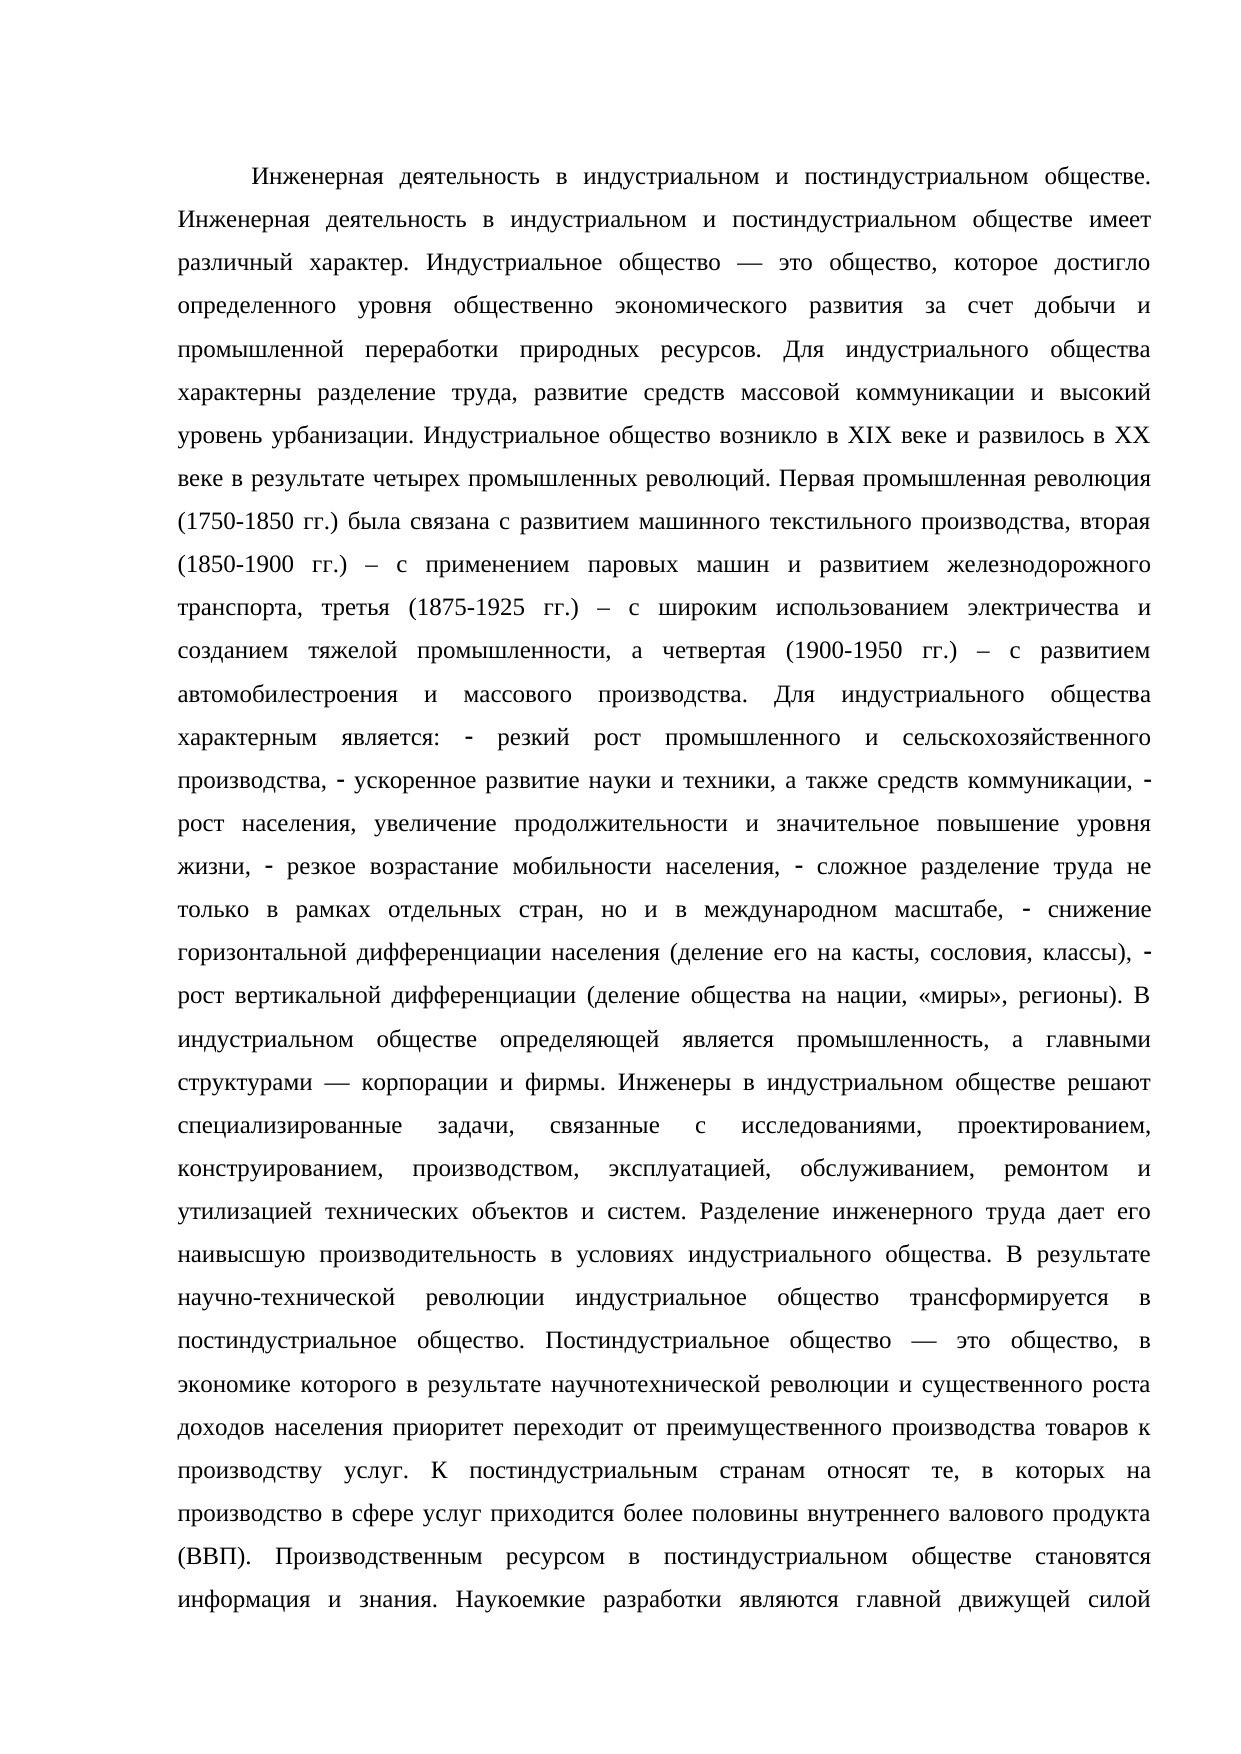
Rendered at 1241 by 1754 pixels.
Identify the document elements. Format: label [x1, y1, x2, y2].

text [177, 161, 1152, 1613]
